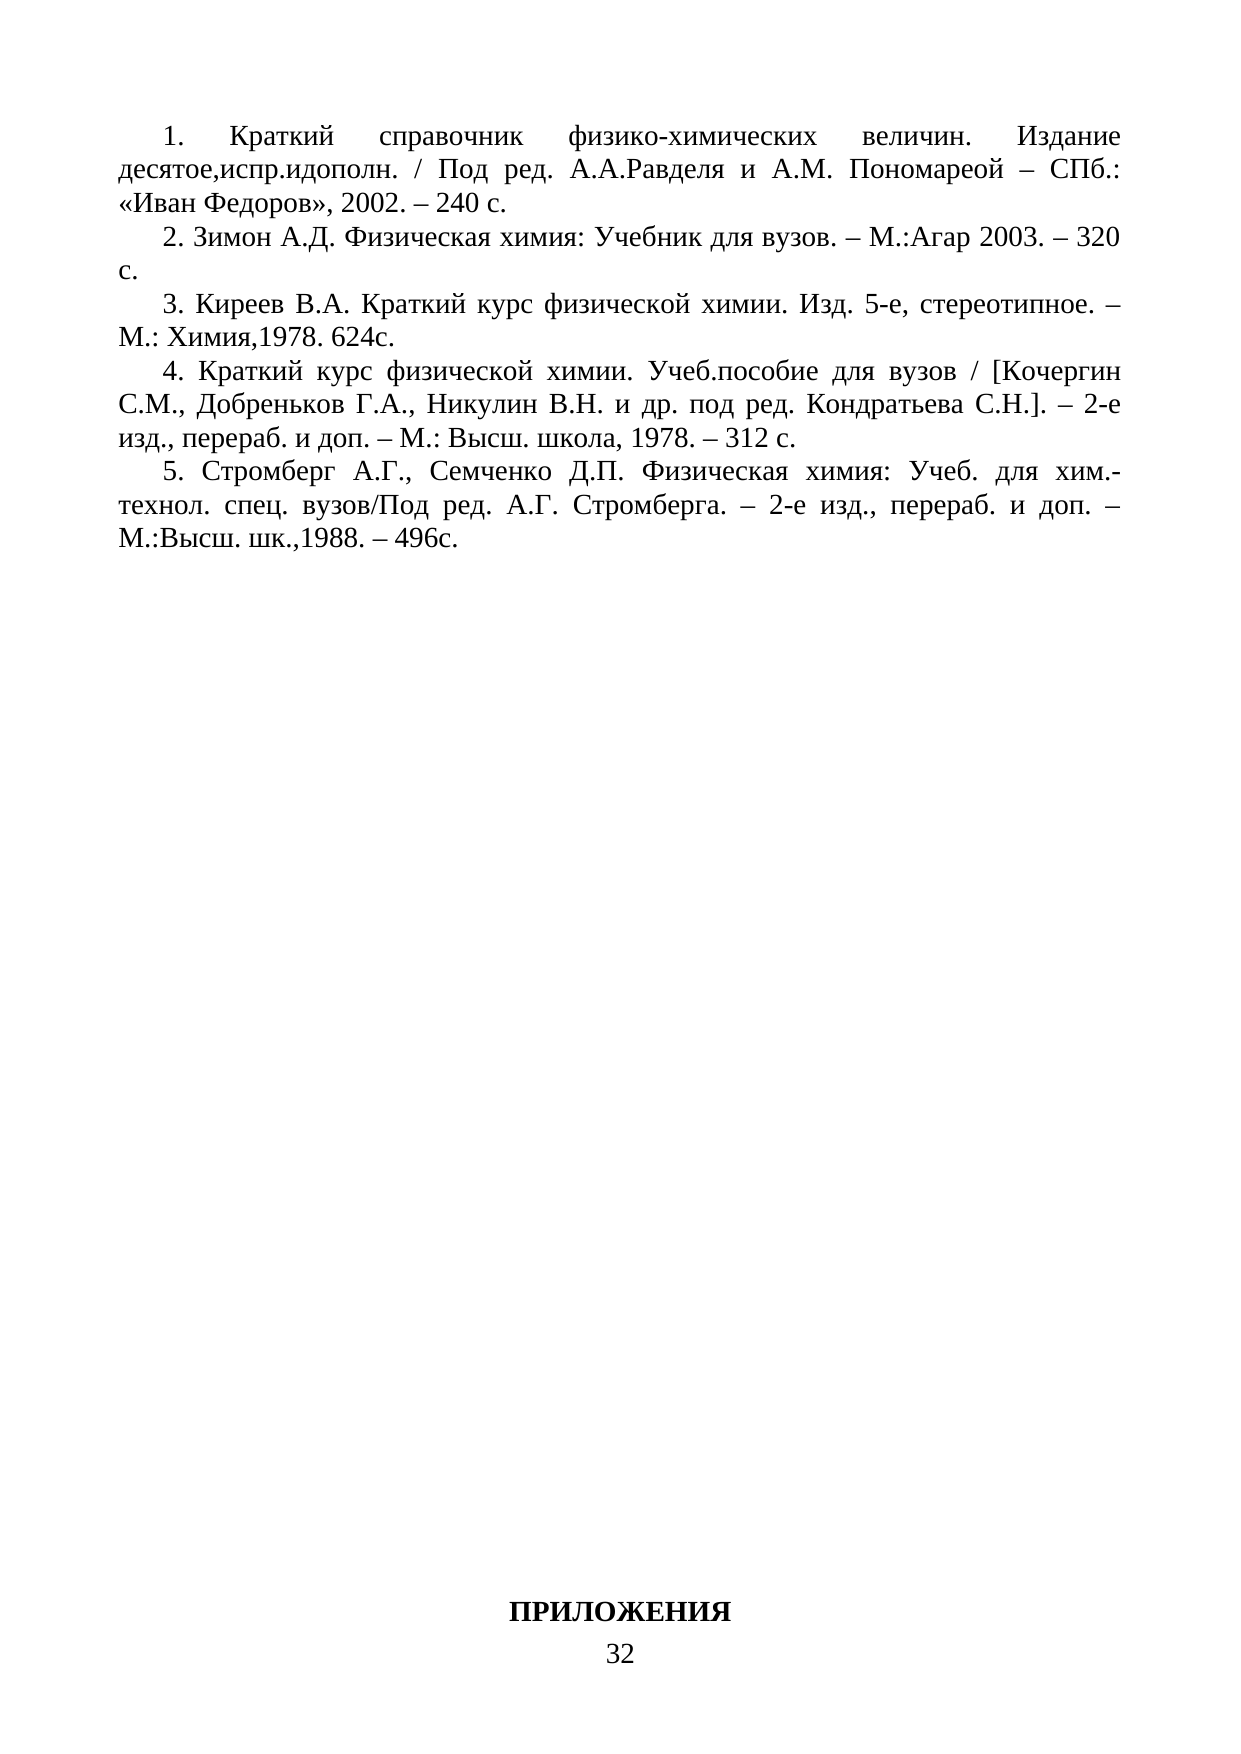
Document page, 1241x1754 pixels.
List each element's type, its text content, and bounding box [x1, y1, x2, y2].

text 1. Краткий справочник физико-химических величин. Издание десятое,испр.идополн. / Под ред. А.А.Равделя и А.М. Пономареой – СПб.: «Иван Федоров», 2002. – 240 с. [118, 118, 1122, 219]
text ПРИЛОЖЕНИЯ [118, 1594, 1122, 1627]
text 4. Краткий курс физической химии. Учеб.пособие для вузов / [Кочергин С.М., Добреньков Г.А., Никулин В.Н. и др. под ред. Кондратьева С.Н.]. – 2-е изд., перераб. и доп. – М.: Высш. школа, 1978. – 312 с. [118, 353, 1122, 453]
text 5. Стромберг А.Г., Семченко Д.П. Физическая химия: Учеб. для хим.-технол. спец. вузов/Под ред. А.Г. Стромберга. – 2-е изд., перераб. и доп. – М.:Высш. шк.,1988. – 496с. [118, 453, 1122, 554]
text 3. Киреев В.А. Краткий курс физической химии. Изд. 5-е, стереотипное. – М.: Химия,1978. 624с. [118, 286, 1122, 353]
text 2. Зимон А.Д. Физическая химия: Учебник для вузов. – М.:Агар 2003. – 320 с. [118, 219, 1122, 286]
